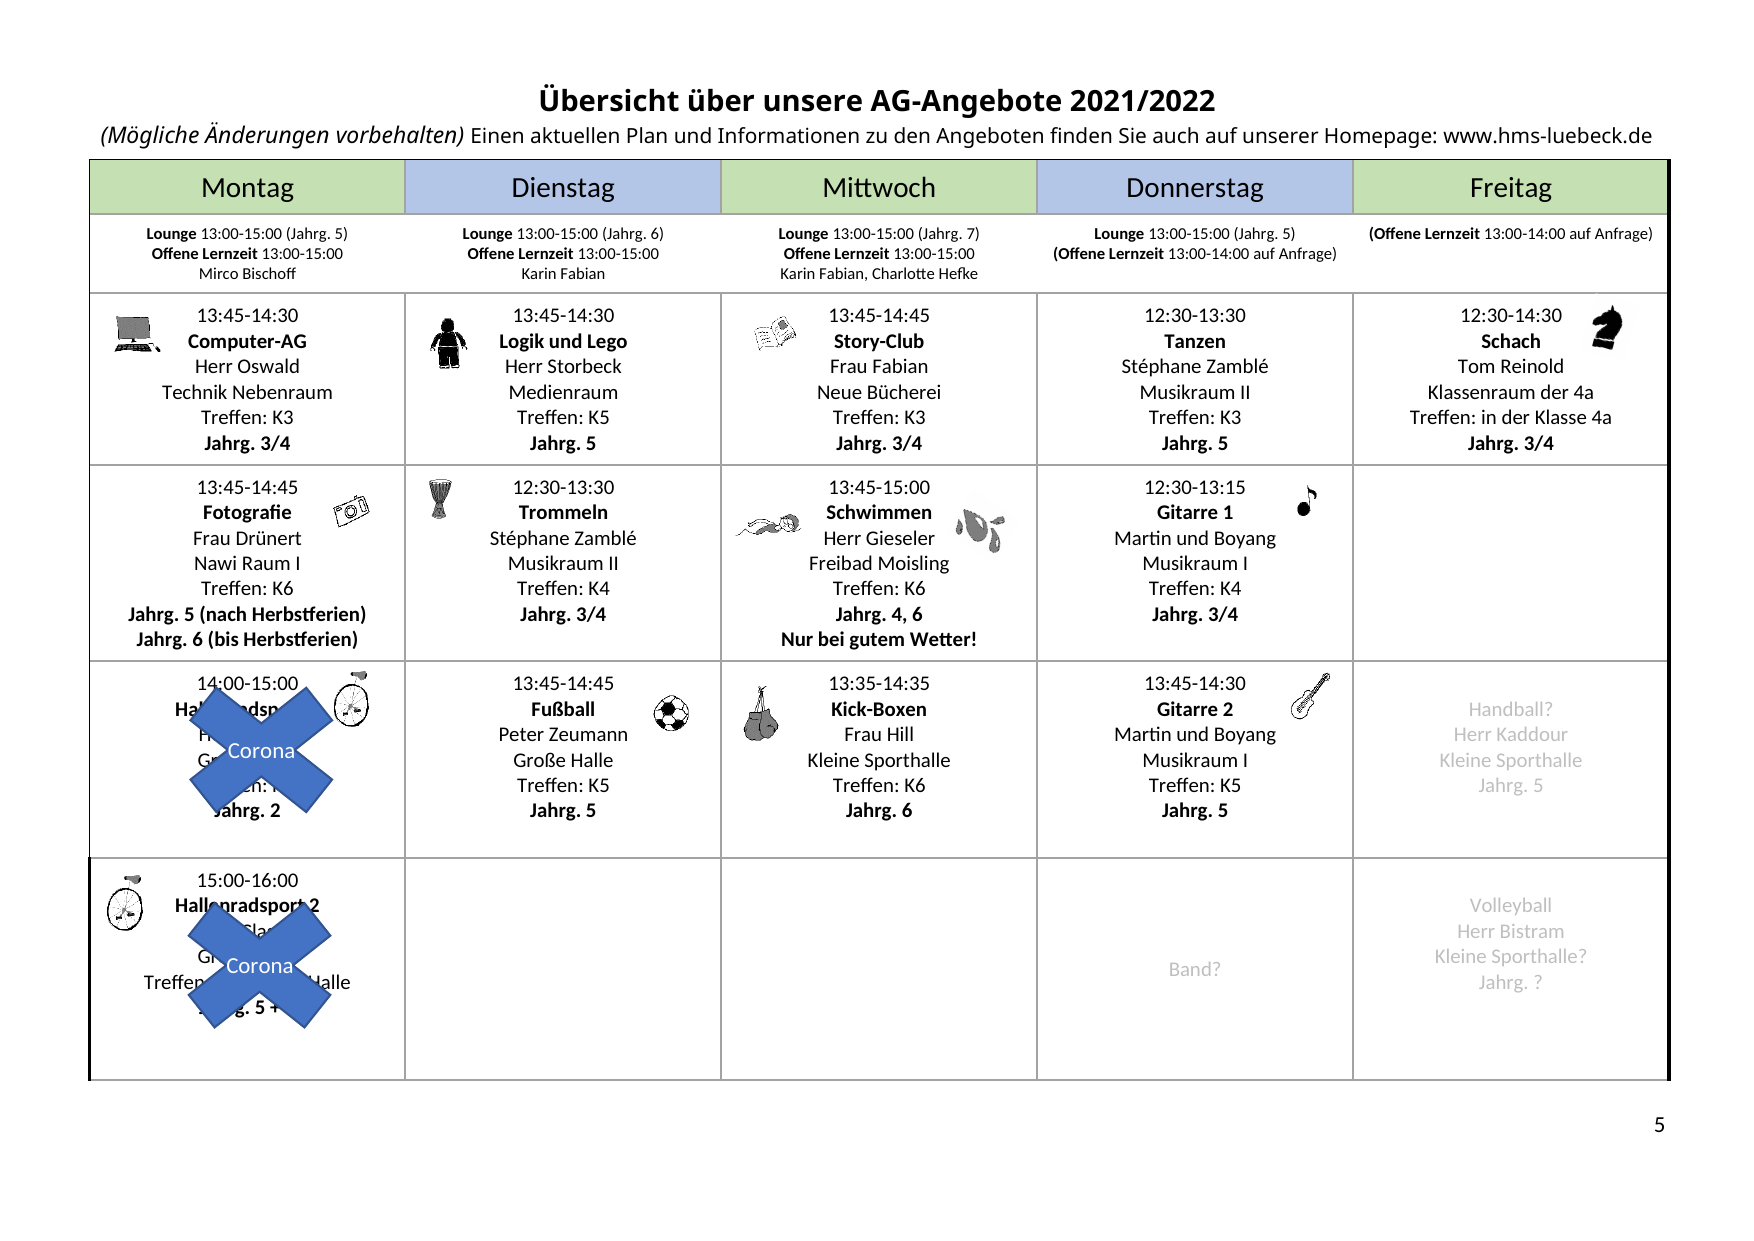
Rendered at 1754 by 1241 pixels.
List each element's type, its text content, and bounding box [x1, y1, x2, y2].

table_cell [1354, 466, 1667, 660]
picture [421, 470, 463, 524]
table_cell 15:00-16:00 Hallenradsport 2 Herr Clasen Große Halle Treffen: vor der gr. Halle Jahrg. 5 + 6 [91, 859, 404, 1079]
text (Mögliche Änderungen vorbehalten) Einen aktuellen Plan und Informationen zu den Angeboten finden Sie auch auf unserer Homepage: www.hms-luebeck.de [89, 119, 1665, 151]
table_cell 12:30-14:30 Schach Tom Reinold Klassenraum der 4a Treffen: in der Klasse 4a Jahrg. 3/4 [1354, 294, 1667, 463]
picture [644, 682, 698, 751]
picture [325, 476, 384, 552]
table_cell Lounge 13:00-15:00 (Jahrg. 5) Offene Lernzeit 13:00-15:00 Mirco Bischoff [90, 215, 405, 292]
table_cell 13:45-14:45 Fußball Peter Zeumann Große Halle Treffen: K5 Jahrg. 5 [406, 662, 720, 857]
table_header Dienstag [406, 160, 720, 213]
table_cell 12:30-13:30 Tanzen Stéphane Zamblé Musikraum II Treffen: K3 Jahrg. 5 [1038, 294, 1352, 463]
picture [1581, 294, 1638, 360]
picture [1288, 479, 1326, 528]
table_cell 13:45-14:45 Fotografie Frau Drünert Nawi Raum I Treffen: K6 Jahrg. 5 (nach Herbstferien) Jahrg. 6 (bis Herbstferien) [90, 466, 404, 660]
text Übersicht über unsere AG-Angebote 2021/2022 [89, 80, 1665, 119]
table_cell 13:45-15:00 Schwimmen Herr Gieseler Freibad Moisling Treffen: K6 Jahrg. 4, 6 Nur bei gutem Wetter! [722, 466, 1036, 660]
table_cell (Offene Lernzeit 13:00-14:00 auf Anfrage) [1353, 215, 1667, 292]
table_cell 12:30-13:15 Gitarre 1 Martin und Boyang Musikraum I Treffen: K4 Jahrg. 3/4 [1038, 466, 1352, 660]
picture [328, 667, 379, 733]
table_cell [406, 859, 720, 1079]
table_cell 13:45-14:45 Story-Club Frau Fabian Neue Bücherei Treffen: K3 Jahrg. 3/4 [722, 294, 1036, 463]
table_cell Lounge 13:00-15:00 (Jahrg. 5) (Offene Lernzeit 13:00-14:00 auf Anfrage) [1037, 215, 1353, 292]
table_cell Handball? Herr Kaddour Kleine Sporthalle Jahrg. 5 [1354, 662, 1667, 857]
picture [108, 303, 163, 373]
table_cell Lounge 13:00-15:00 (Jahrg. 6) Offene Lernzeit 13:00-15:00 Karin Fabian [405, 215, 721, 292]
table_header Freitag [1354, 160, 1667, 213]
table_cell Band? [1038, 859, 1352, 1079]
table_cell 13:45-14:30 Logik und Lego Herr Storbeck Medienraum Treffen: K5 Jahrg. 5 [406, 294, 720, 463]
picture [1285, 665, 1336, 731]
picture [424, 305, 479, 375]
picture [729, 674, 793, 757]
table_cell 14:00-15:00 Hallenradsport 1 Herr Clasen Große Halle Treffen: K2 Jahrg. 2 [90, 662, 404, 857]
table_cell 12:30-13:30 Trommeln Stéphane Zamblé Musikraum II Treffen: K4 Jahrg. 3/4 [406, 466, 720, 660]
picture [735, 500, 805, 547]
table_cell Lounge 13:00-15:00 (Jahrg. 7) Offene Lernzeit 13:00-15:00 Karin Fabian, Charlotte Hefke [721, 215, 1037, 292]
picture [745, 299, 808, 379]
table_cell Volleyball Herr Bistram Kleine Sporthalle? Jahrg. ? [1354, 859, 1667, 1079]
table_header Donnerstag [1038, 160, 1352, 213]
table_cell 13:45-14:30 Computer-AG Herr Oswald Technik Nebenraum Treffen: K3 Jahrg. 3/4 [90, 294, 404, 463]
table_cell 13:35-14:35 Kick-Boxen Frau Hill Kleine Sporthalle Treffen: K6 Jahrg. 6 [722, 662, 1036, 857]
table_header Mittwoch [722, 160, 1036, 213]
table_cell 13:45-14:30 Gitarre 2 Martin und Boyang Musikraum I Treffen: K5 Jahrg. 5 [1038, 662, 1352, 857]
picture [102, 871, 153, 937]
table_header Montag [90, 160, 404, 213]
table_cell [722, 859, 1036, 1079]
picture [945, 490, 1020, 563]
